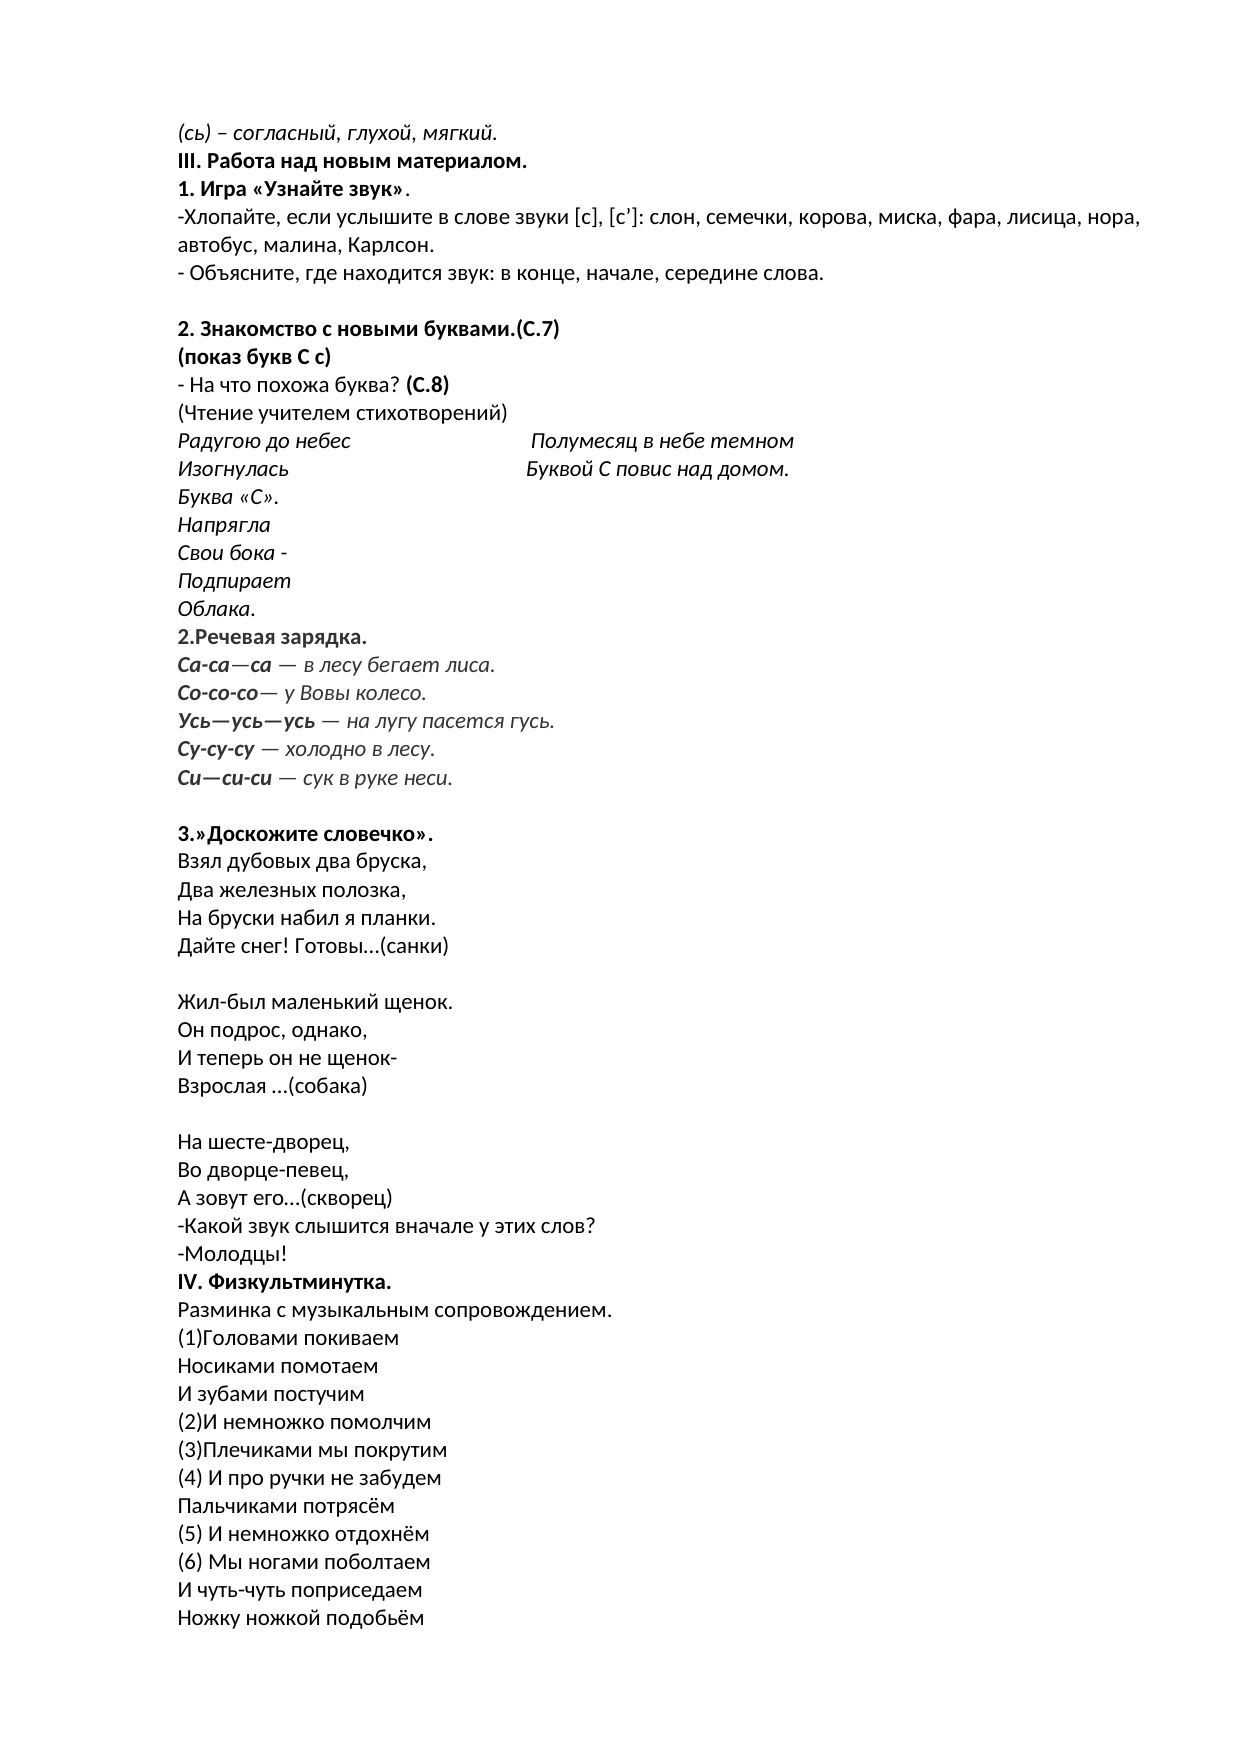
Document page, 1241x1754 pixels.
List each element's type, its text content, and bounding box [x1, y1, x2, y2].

text Два железных полозка, [177, 875, 1152, 903]
text 2.Речевая зарядка. [177, 622, 1152, 651]
text -Хлопайте, если услышите в слове звуки [с], [с’]: слон, семечки, корова, миска, фара, лисица, нора, автобус, малина, Карлсон. [177, 202, 1152, 258]
text Облака. [177, 594, 1152, 622]
text Взрослая …(собака) [177, 1071, 1152, 1099]
text (Чтение учителем стихотворений) [177, 398, 1152, 426]
text Дайте снег! Готовы…(санки) [177, 931, 1152, 959]
text Он подрос, однако, [177, 1015, 1152, 1043]
text 3.»Доскожите словечко». [177, 819, 1152, 847]
text Си—си-си — сук в руке неси. [177, 763, 1152, 791]
text 2. Знакомство с новыми буквами.(С.7) [177, 314, 1152, 342]
text Разминка с музыкальным сопровождением. [177, 1295, 1152, 1323]
text (3)Плечиками мы покрутим (4) И про ручки не забудем Пальчиками потрясём (5) И немножко отдохнём [177, 1435, 1152, 1547]
text Су-су-су — холодно в лесу. [177, 734, 1152, 763]
text Со-со-со— у Вовы колесо. [177, 678, 1152, 707]
text - На что похожа буква? (С.8) [177, 370, 1152, 398]
text (1)Головами покиваем Носиками помотаем И зубами постучим (2)И немножко помолчим [177, 1323, 1152, 1435]
text (сь) – согласный, глухой, мягкий. [177, 118, 1152, 146]
text Во дворце-певец, [177, 1155, 1152, 1183]
text Радугою до небес Полумесяц в небе темном [177, 426, 1152, 454]
text Са-са—са — в лесу бегает лиса. [177, 651, 1152, 678]
text Усь—усь—усь — на лугу пасется гусь. [177, 707, 1152, 734]
text На бруски набил я планки. [177, 903, 1152, 931]
text -Какой звук слышится вначале у этих слов? [177, 1211, 1152, 1239]
text (показ букв С с) [177, 342, 1152, 370]
text А зовут его…(скворец) [177, 1183, 1152, 1211]
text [177, 1547, 1152, 1631]
text Изогнулась Буквой С повис над домом. [177, 454, 1152, 482]
text И теперь он не щенок- [177, 1043, 1152, 1071]
text - Объясните, где находится звук: в конце, начале, середине слова. [177, 258, 1152, 286]
text IV. Физкультминутка. [177, 1267, 1152, 1295]
text 1. Игра «Узнайте звук». [177, 174, 1152, 202]
text Подпирает [177, 566, 1152, 594]
text Буква «С». [177, 482, 1152, 510]
text III. Работа над новым материалом. [177, 146, 1152, 174]
text Жил-был маленький щенок. [177, 987, 1152, 1015]
text Напрягла [177, 510, 1152, 538]
text Взял дубовых два бруска, [177, 847, 1152, 875]
text Свои бока - [177, 538, 1152, 566]
text На шесте-дворец, [177, 1127, 1152, 1155]
text -Молодцы! [177, 1239, 1152, 1267]
